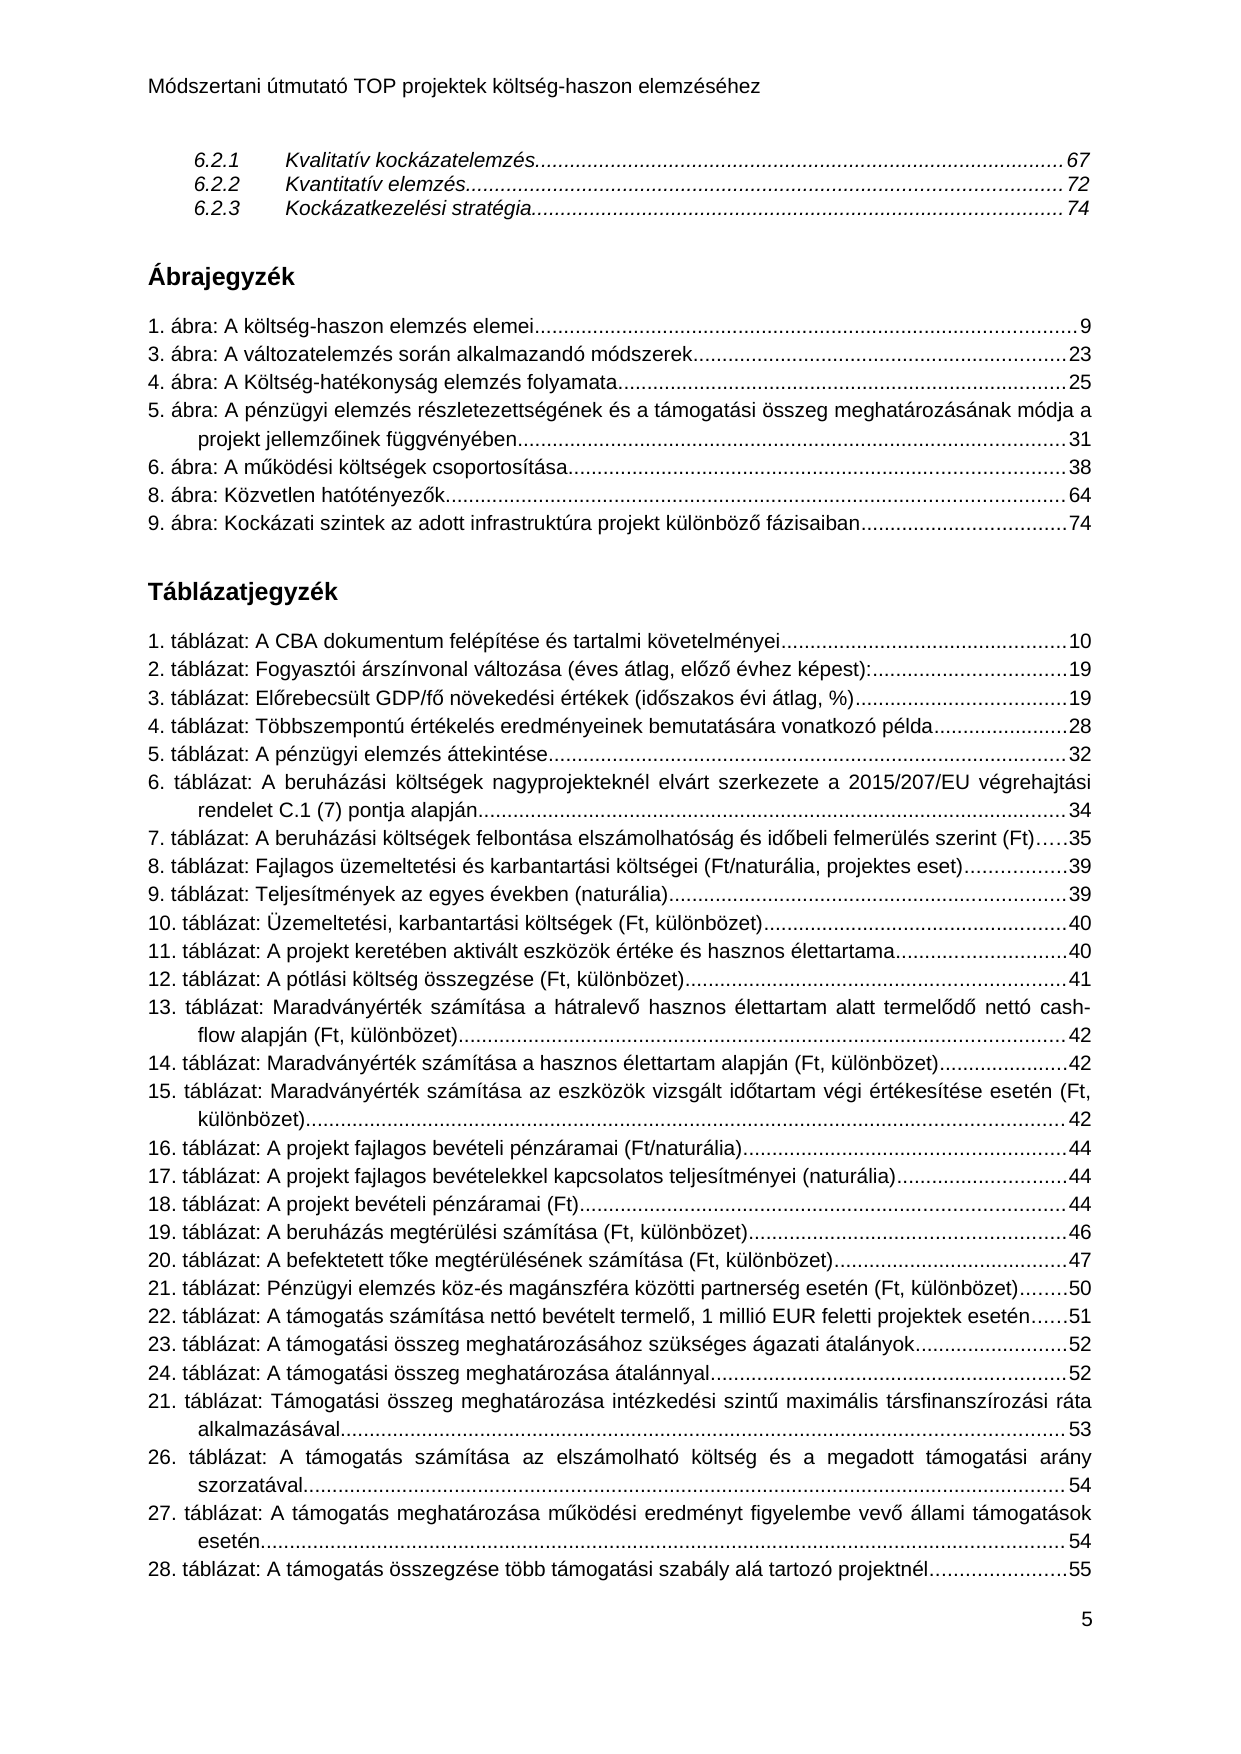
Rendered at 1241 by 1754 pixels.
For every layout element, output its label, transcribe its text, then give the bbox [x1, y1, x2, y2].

text 13. táblázat: Maradványérték számítása a hátralevő hasznos élettartam alatt termelődő nettó cash-flow alapján (Ft, különbözet) 42 [148, 991, 1093, 1047]
text 12. táblázat: A pótlási költség összegzése (Ft, különbözet) 41 [148, 962, 1093, 991]
text 4. ábra: A Költség-hatékonyság elemzés folyamata 25 [148, 366, 1093, 394]
text 11. táblázat: A projekt keretében aktivált eszközök értéke és hasznos élettartama 40 [148, 934, 1093, 962]
text Ábrajegyzék [148, 262, 1093, 291]
text Táblázatjegyzék [148, 577, 1093, 606]
text 2. táblázat: Fogyasztói árszínvonal változása (éves átlag, előző évhez képest): 19 [148, 653, 1093, 681]
text 6.2.2 Kvantitatív elemzés 72 [193, 172, 1093, 196]
text 8. táblázat: Fajlagos üzemeltetési és karbantartási költségei (Ft/naturália, projektes eset) 39 [148, 850, 1093, 878]
text 21. táblázat: Támogatási összeg meghatározása intézkedési szintű maximális társfinanszírozási ráta alkalmazásával 53 [148, 1384, 1093, 1441]
text 5. táblázat: A pénzügyi elemzés áttekintése 32 [148, 737, 1093, 766]
text 3. táblázat: Előrebecsült GDP/fő növekedési értékek (időszakos évi átlag, %) 19 [148, 681, 1093, 709]
text 22. táblázat: A támogatás számítása nettó bevételt termelő, 1 millió EUR feletti projektek esetén 51 [148, 1300, 1093, 1328]
text 9. táblázat: Teljesítmények az egyes években (naturália) 39 [148, 878, 1093, 906]
text 23. táblázat: A támogatási összeg meghatározásához szükséges ágazati átalányok 52 [148, 1328, 1093, 1356]
text 8. ábra: Közvetlen hatótényezők 64 [148, 478, 1093, 507]
text 15. táblázat: Maradványérték számítása az eszközök vizsgált időtartam végi értékesítése esetén (Ft, különbözet) 42 [148, 1075, 1093, 1131]
text 27. táblázat: A támogatás meghatározása működési eredményt figyelembe vevő állami támogatások esetén 54 [148, 1497, 1093, 1553]
text 28. táblázat: A támogatás összegzése több támogatási szabály alá tartozó projektnél 55 [148, 1553, 1093, 1581]
text 6.2.1 Kvalitatív kockázatelemzés 67 [193, 148, 1093, 172]
text 4. táblázat: Többszempontú értékelés eredményeinek bemutatására vonatkozó példa 28 [148, 709, 1093, 737]
text 26. táblázat: A támogatás számítása az elszámolható költség és a megadott támogatási arány szorzatával 54 [148, 1441, 1093, 1497]
text 16. táblázat: A projekt fajlagos bevételi pénzáramai (Ft/naturália) 44 [148, 1131, 1093, 1159]
text 1. ábra: A költség-haszon elemzés elemei 9 [148, 310, 1093, 338]
text 7. táblázat: A beruházási költségek felbontása elszámolhatóság és időbeli felmerülés szerint (Ft) 35 [148, 822, 1093, 850]
text 10. táblázat: Üzemeltetési, karbantartási költségek (Ft, különbözet) 40 [148, 906, 1093, 934]
text 14. táblázat: Maradványérték számítása a hasznos élettartam alapján (Ft, különbözet) 42 [148, 1047, 1093, 1075]
text 6. táblázat: A beruházási költségek nagyprojekteknél elvárt szerkezete a 2015/207/EU végrehajtási rendelet C.1 (7) pontja alapján 34 [148, 766, 1093, 822]
text 24. táblázat: A támogatási összeg meghatározása átalánnyal 52 [148, 1356, 1093, 1384]
text 19. táblázat: A beruházás megtérülési számítása (Ft, különbözet) 46 [148, 1216, 1093, 1244]
text 17. táblázat: A projekt fajlagos bevételekkel kapcsolatos teljesítményei (naturália) 44 [148, 1159, 1093, 1187]
text 5. ábra: A pénzügyi elemzés részletezettségének és a támogatási összeg meghatározásának módja a projekt jellemzőinek függvényében 31 [148, 394, 1093, 450]
text 18. táblázat: A projekt bevételi pénzáramai (Ft) 44 [148, 1187, 1093, 1216]
text 9. ábra: Kockázati szintek az adott infrastruktúra projekt különböző fázisaiban 74 [148, 507, 1093, 535]
text 20. táblázat: A befektetett tőke megtérülésének számítása (Ft, különbözet) 47 [148, 1244, 1093, 1272]
text 1. táblázat: A CBA dokumentum felépítése és tartalmi követelményei 10 [148, 625, 1093, 653]
text 6.2.3 Kockázatkezelési stratégia 74 [193, 196, 1093, 219]
text 21. táblázat: Pénzügyi elemzés köz-és magánszféra közötti partnerség esetén (Ft, különbözet) 50 [148, 1272, 1093, 1300]
text 6. ábra: A működési költségek csoportosítása 38 [148, 450, 1093, 478]
text 3. ábra: A változatelemzés során alkalmazandó módszerek 23 [148, 338, 1093, 366]
